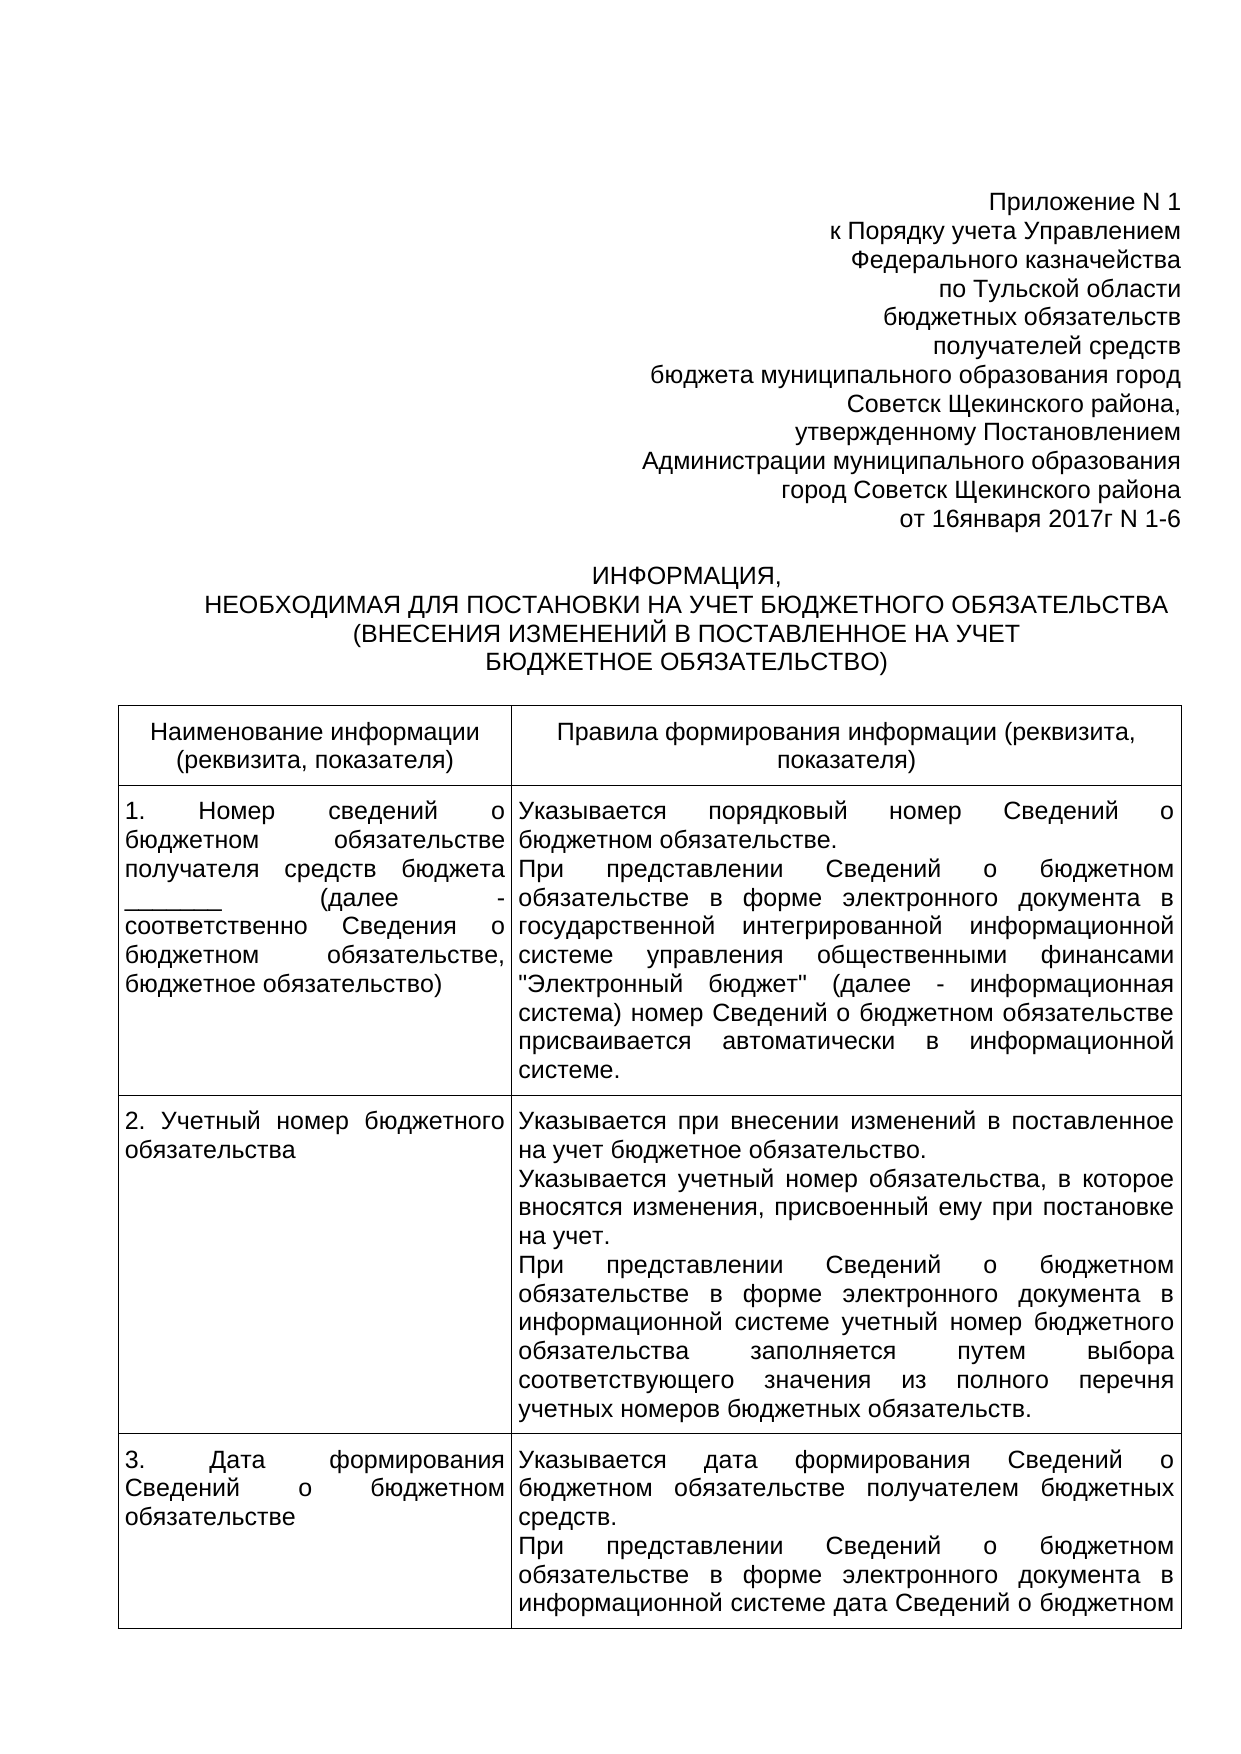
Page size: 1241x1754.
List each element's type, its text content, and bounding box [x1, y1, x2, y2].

text от 16января 2017г N 1-6 [118, 504, 1181, 532]
text Администрации муниципального образования [118, 446, 1181, 475]
text город Советск Щекинского района [118, 475, 1181, 504]
table_cell 1. Номер сведений о бюджетном обязательстве получателя средств бюджета _______ (далее - соответственно Сведения о бюджетном обязательстве, бюджетное обязательство) [119, 786, 511, 1094]
text получателей средств [118, 331, 1181, 360]
text утвержденному Постановлением [118, 417, 1181, 446]
table_header Наименование информации (реквизита, показателя) [119, 706, 511, 785]
table_cell Указывается при внесении изменений в поставленное на учет бюджетное обязательство. Указывается учетный номер обязательства, в которое вносятся изменения, присвоенный ему при постановке на учет. При представлении Сведений о бюджетном обязательстве в форме электронного документа в информационной системе учетный номер бюджетного обязательства заполняется путем выбора соответствующего значения из полного перечня учетных номеров бюджетных обязательств. [512, 1096, 1181, 1433]
text к Порядку учета Управлением [118, 216, 1181, 245]
text НЕОБХОДИМАЯ ДЛЯ ПОСТАНОВКИ НА УЧЕТ БЮДЖЕТНОГО ОБЯЗАТЕЛЬСТВА [118, 590, 1181, 619]
text (ВНЕСЕНИЯ ИЗМЕНЕНИЙ В ПОСТАВЛЕННОЕ НА УЧЕТ [118, 619, 1181, 647]
text ИНФОРМАЦИЯ, [118, 561, 1181, 590]
text Советск Щекинского района, [118, 389, 1181, 417]
text бюджета муниципального образования город [118, 360, 1181, 389]
text бюджетных обязательств [118, 302, 1181, 331]
table_cell Указывается порядковый номер Сведений о бюджетном обязательстве. При представлении Сведений о бюджетном обязательстве в форме электронного документа в государственной интегрированной информационной системе управления общественными финансами "Электронный бюджет" (далее - информационная система) номер Сведений о бюджетном обязательстве присваивается автоматически в информационной системе. [512, 786, 1181, 1094]
table_header Правила формирования информации (реквизита, показателя) [512, 706, 1181, 785]
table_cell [119, 1434, 511, 1628]
text Федерального казначейства [118, 245, 1181, 274]
text Приложение N 1 [118, 187, 1181, 216]
text по Тульской области [118, 274, 1181, 302]
table_cell 2. Учетный номер бюджетного обязательства [119, 1096, 511, 1433]
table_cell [512, 1434, 1181, 1628]
text БЮДЖЕТНОЕ ОБЯЗАТЕЛЬСТВО) [118, 647, 1181, 676]
